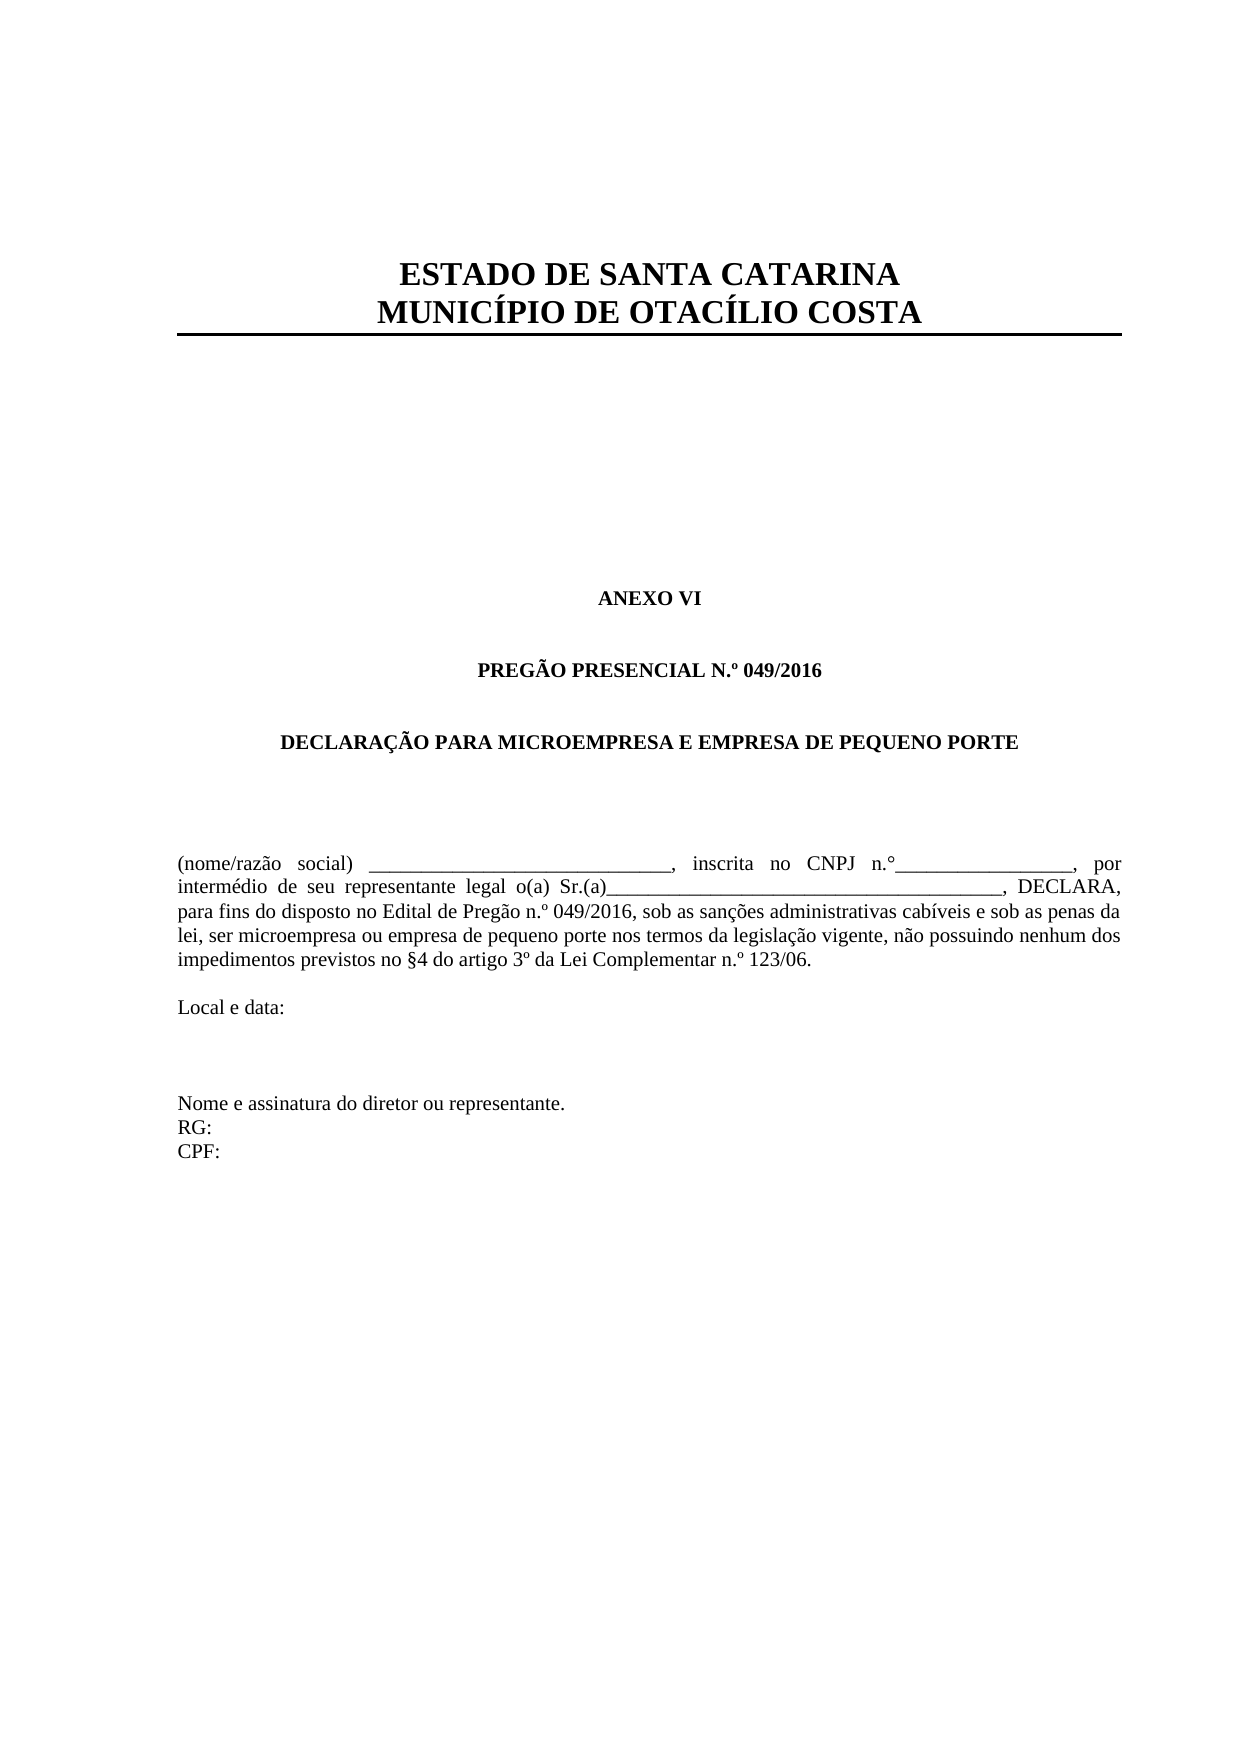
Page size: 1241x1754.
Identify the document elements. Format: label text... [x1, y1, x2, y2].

text ANEXO VI [177, 586, 1122, 610]
text PREGÃO PRESENCIAL N.º 049/2016 [177, 658, 1122, 682]
text Nome e assinatura do diretor ou representante. [177, 1091, 1122, 1115]
text CPF: [177, 1139, 1122, 1163]
text RG: [177, 1115, 1122, 1139]
subtitle ESTADO DE SANTA CATARINA [177, 254, 1122, 292]
text Local e data: [177, 995, 1122, 1019]
text DECLARAÇÃO PARA MICROEMPRESA E EMPRESA DE PEQUENO PORTE [177, 730, 1122, 754]
subtitle MUNICÍPIO DE OTACÍLIO COSTA [177, 292, 1122, 333]
text (nome/razão social) _____________________________, inscrita no CNPJ n.°_________________, por intermédio de seu representante legal o(a) Sr.(a)______________________________________, DECLARA, para fins do disposto no Edital de Pregão n.º 049/2016, sob as sanções administrativas cabíveis e sob as penas da lei, ser microempresa ou empresa de pequeno porte nos termos da legislação vigente, não possuindo nenhum dos impedimentos previstos no §4 do artigo 3º da Lei Complementar n.º 123/06. [177, 850, 1122, 971]
